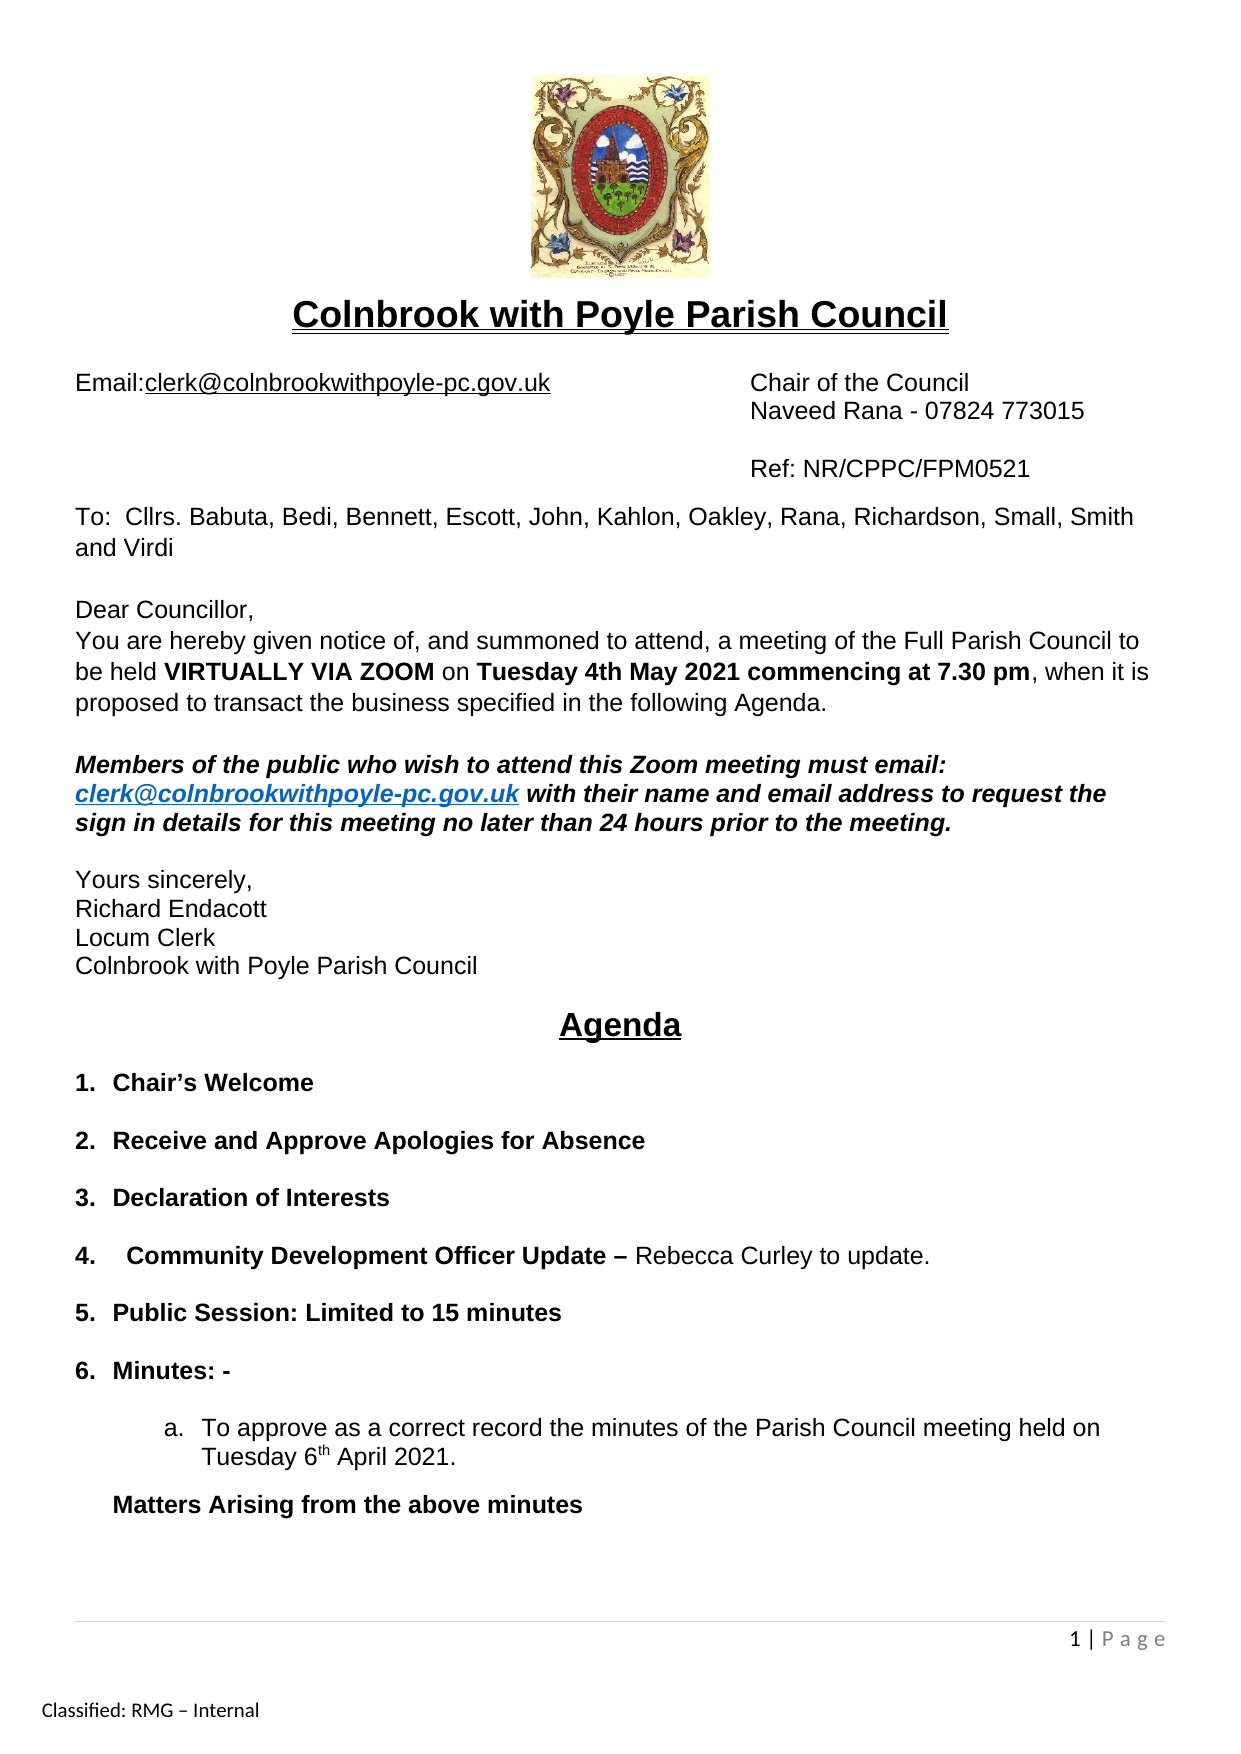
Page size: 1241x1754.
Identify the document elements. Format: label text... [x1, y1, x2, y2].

text Naveed Rana - 07824 773015 Ref: NR/CPPC/FPM0521 [675, 396, 1165, 483]
text Dear Councillor, [75, 595, 1165, 624]
list Declaration of Interests [75, 1183, 1165, 1212]
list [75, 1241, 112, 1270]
picture [530, 75, 710, 278]
text Matters Arising from the above minutes [112, 1490, 1165, 1519]
list Community Development Officer Update – Rebecca Curley to update. [119, 1241, 1165, 1270]
list Receive and Approve Apologies for Absence [75, 1126, 1165, 1155]
list Public Session: Limited to 15 minutes [75, 1298, 1165, 1327]
text Colnbrook with Poyle Parish Council [75, 951, 1165, 980]
text Members of the public who wish to attend this Zoom meeting must email: clerk@colnbrookwithpoyle-pc.gov.uk with their name and email address to request the sign in details for this meeting no later than 24 hours prior to the meeting. [75, 750, 1165, 836]
text You are hereby given notice of, and summoned to attend, a meeting of the Full Parish Council to be held VIRTUALLY VIA ZOOM on Tuesday 4th May 2021 commencing at 7.30 pm, when it is proposed to transact the business specified in the following Agenda. [75, 626, 1165, 717]
text Richard Endacott [75, 894, 1165, 923]
list Minutes: - [75, 1356, 1165, 1385]
text To: Cllrs. Babuta, Bedi, Bennett, Escott, John, Kahlon, Oakley, Rana, Richardson, Small, Smith and Virdi [75, 502, 1165, 562]
list Chair’s Welcome [75, 1068, 1165, 1097]
text Yours sincerely, [75, 865, 1165, 894]
text Locum Clerk [75, 923, 1165, 951]
text Email:clerk@colnbrookwithpoyle-pc.gov.uk Chair of the Council [75, 368, 1165, 396]
subtitle Agenda [75, 1005, 1165, 1043]
list To approve as a correct record the minutes of the Parish Council meeting held on Tuesday 6th April 2021. [163, 1413, 1165, 1471]
text Colnbrook with Poyle Parish Council [75, 292, 1165, 335]
